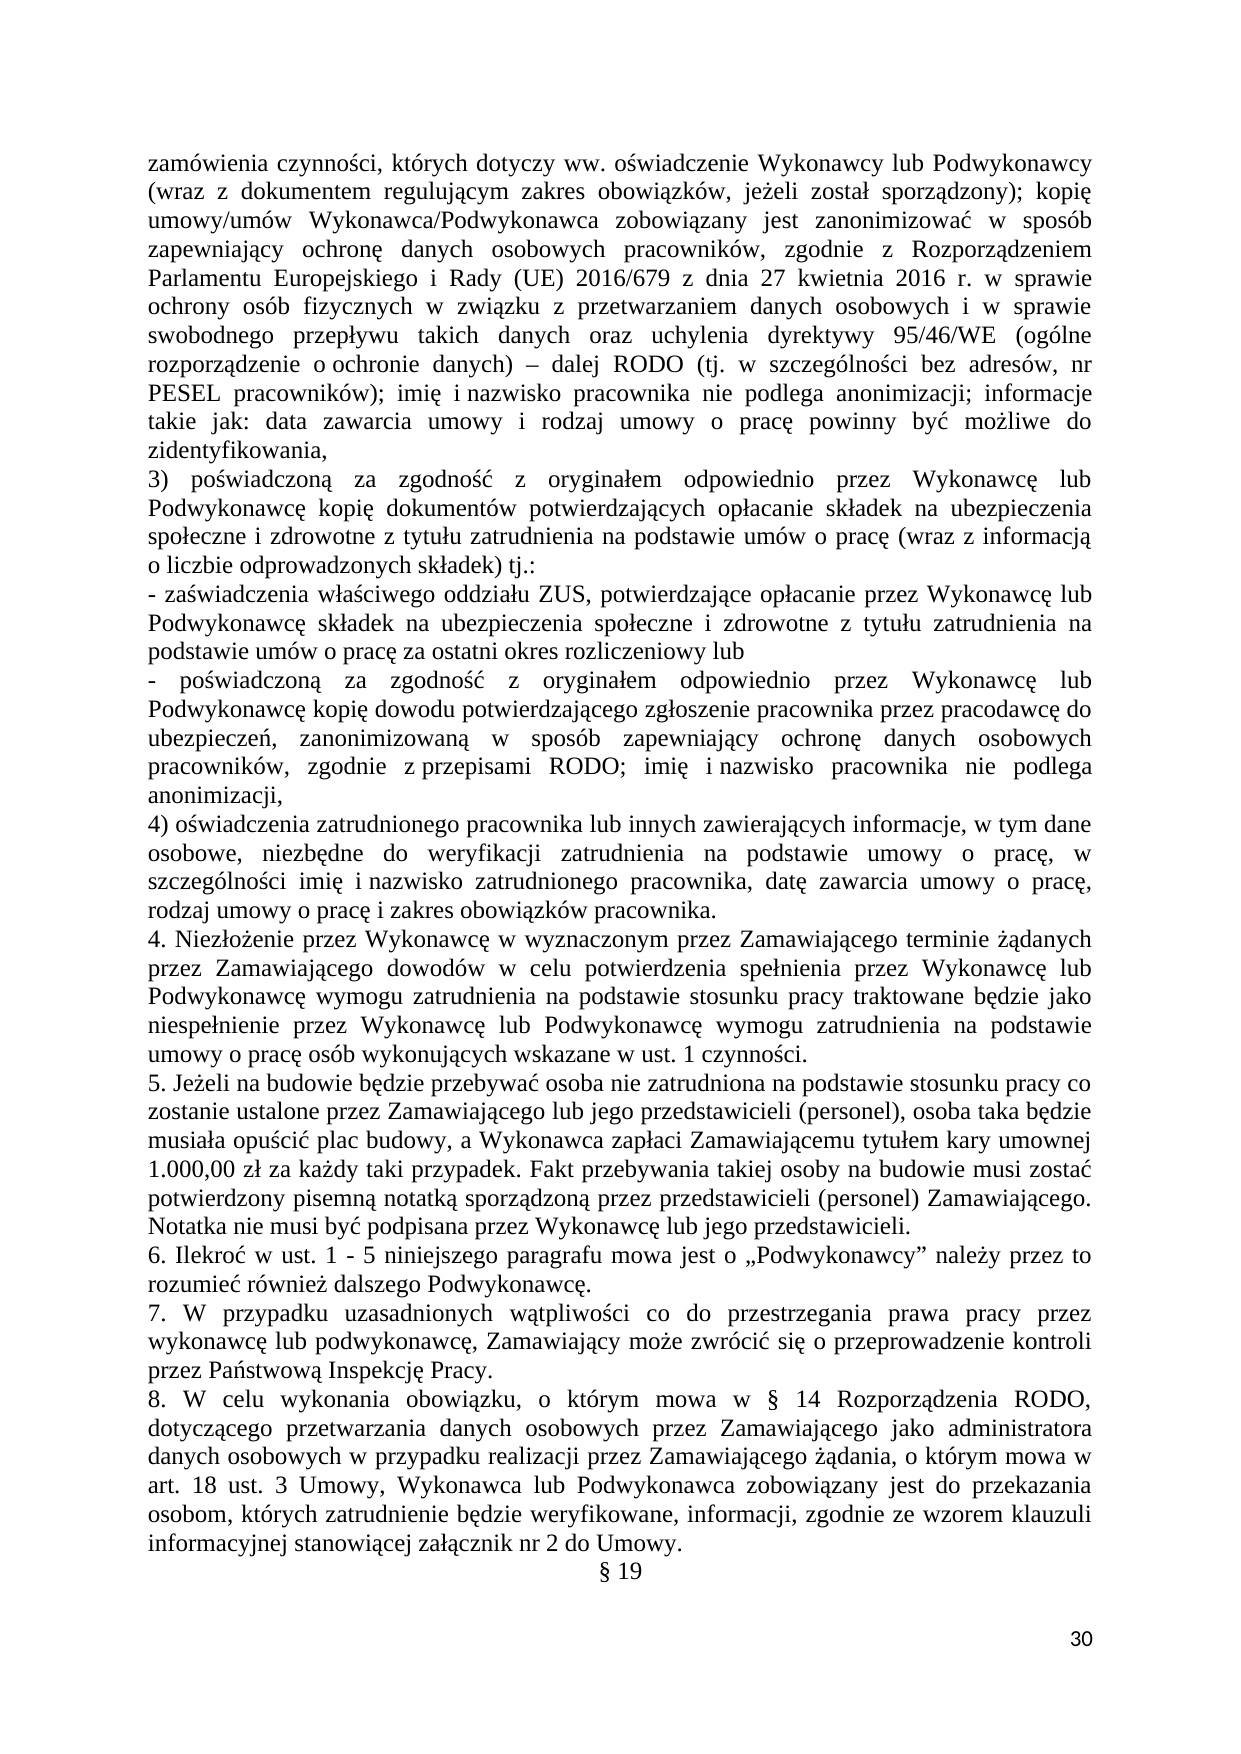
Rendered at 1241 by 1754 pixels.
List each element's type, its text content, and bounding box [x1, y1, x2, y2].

text 6. Ilekroć w ust. 1 - 5 niniejszego paragrafu mowa jest o „Podwykonawcy” należy przez to rozumieć również dalszego Podwykonawcę. [148, 1240, 1093, 1298]
text 7. W przypadku uzasadnionych wątpliwości co do przestrzegania prawa pracy przez wykonawcę lub podwykonawcę, Zamawiający może zwrócić się o przeprowadzenie kontroli przez Państwową Inspekcję Pracy. [148, 1298, 1093, 1384]
text 5. Jeżeli na budowie będzie przebywać osoba nie zatrudniona na podstawie stosunku pracy co zostanie ustalone przez Zamawiającego lub jego przedstawicieli (personel), osoba taka będzie musiała opuścić plac budowy, a Wykonawca zapłaci Zamawiającemu tytułem kary umownej 1.000,00 zł za każdy taki przypadek. Fakt przebywania takiej osoby na budowie musi zostać potwierdzony pisemną notatką sporządzoną przez przedstawicieli (personel) Zamawiającego. Notatka nie musi być podpisana przez Wykonawcę lub jego przedstawicieli. [148, 1068, 1093, 1240]
text § 19 [148, 1556, 1093, 1585]
text 3) poświadczoną za zgodność z oryginałem odpowiednio przez Wykonawcę lub Podwykonawcę kopię dokumentów potwierdzających opłacanie składek na ubezpieczenia społeczne i zdrowotne z tytułu zatrudnienia na podstawie umów o pracę (wraz z informacją o liczbie odprowadzonych składek) tj.: [148, 464, 1093, 579]
text 4) oświadczenia zatrudnionego pracownika lub innych zawierających informacje, w tym dane osobowe, niezbędne do weryfikacji zatrudnienia na podstawie umowy o pracę, w szczególności imię i nazwisko zatrudnionego pracownika, datę zawarcia umowy o pracę, rodzaj umowy o pracę i zakres obowiązków pracownika. [148, 809, 1093, 924]
text 8. W celu wykonania obowiązku, o którym mowa w § 14 Rozporządzenia RODO, dotyczącego przetwarzania danych osobowych przez Zamawiającego jako administratora danych osobowych w przypadku realizacji przez Zamawiającego żądania, o którym mowa w art. 18 ust. 3 Umowy, Wykonawca lub Podwykonawca zobowiązany jest do przekazania osobom, których zatrudnienie będzie weryfikowane, informacji, zgodnie ze wzorem klauzuli informacyjnej stanowiącej załącznik nr 2 do Umowy. [148, 1384, 1093, 1556]
text - poświadczoną za zgodność z oryginałem odpowiednio przez Wykonawcę lub Podwykonawcę kopię dowodu potwierdzającego zgłoszenie pracownika przez pracodawcę do ubezpieczeń, zanonimizowaną w sposób zapewniający ochronę danych osobowych pracowników, zgodnie z przepisami RODO; imię i nazwisko pracownika nie podlega anonimizacji, [148, 665, 1093, 809]
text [148, 148, 1093, 464]
text - zaświadczenia właściwego oddziału ZUS, potwierdzające opłacanie przez Wykonawcę lub Podwykonawcę składek na ubezpieczenia społeczne i zdrowotne z tytułu zatrudnienia na podstawie umów o pracę za ostatni okres rozliczeniowy lub [148, 579, 1093, 665]
text 4. Niezłożenie przez Wykonawcę w wyznaczonym przez Zamawiającego terminie żądanych przez Zamawiającego dowodów w celu potwierdzenia spełnienia przez Wykonawcę lub Podwykonawcę wymogu zatrudnienia na podstawie stosunku pracy traktowane będzie jako niespełnienie przez Wykonawcę lub Podwykonawcę wymogu zatrudnienia na podstawie umowy o pracę osób wykonujących wskazane w ust. 1 czynności. [148, 924, 1093, 1068]
